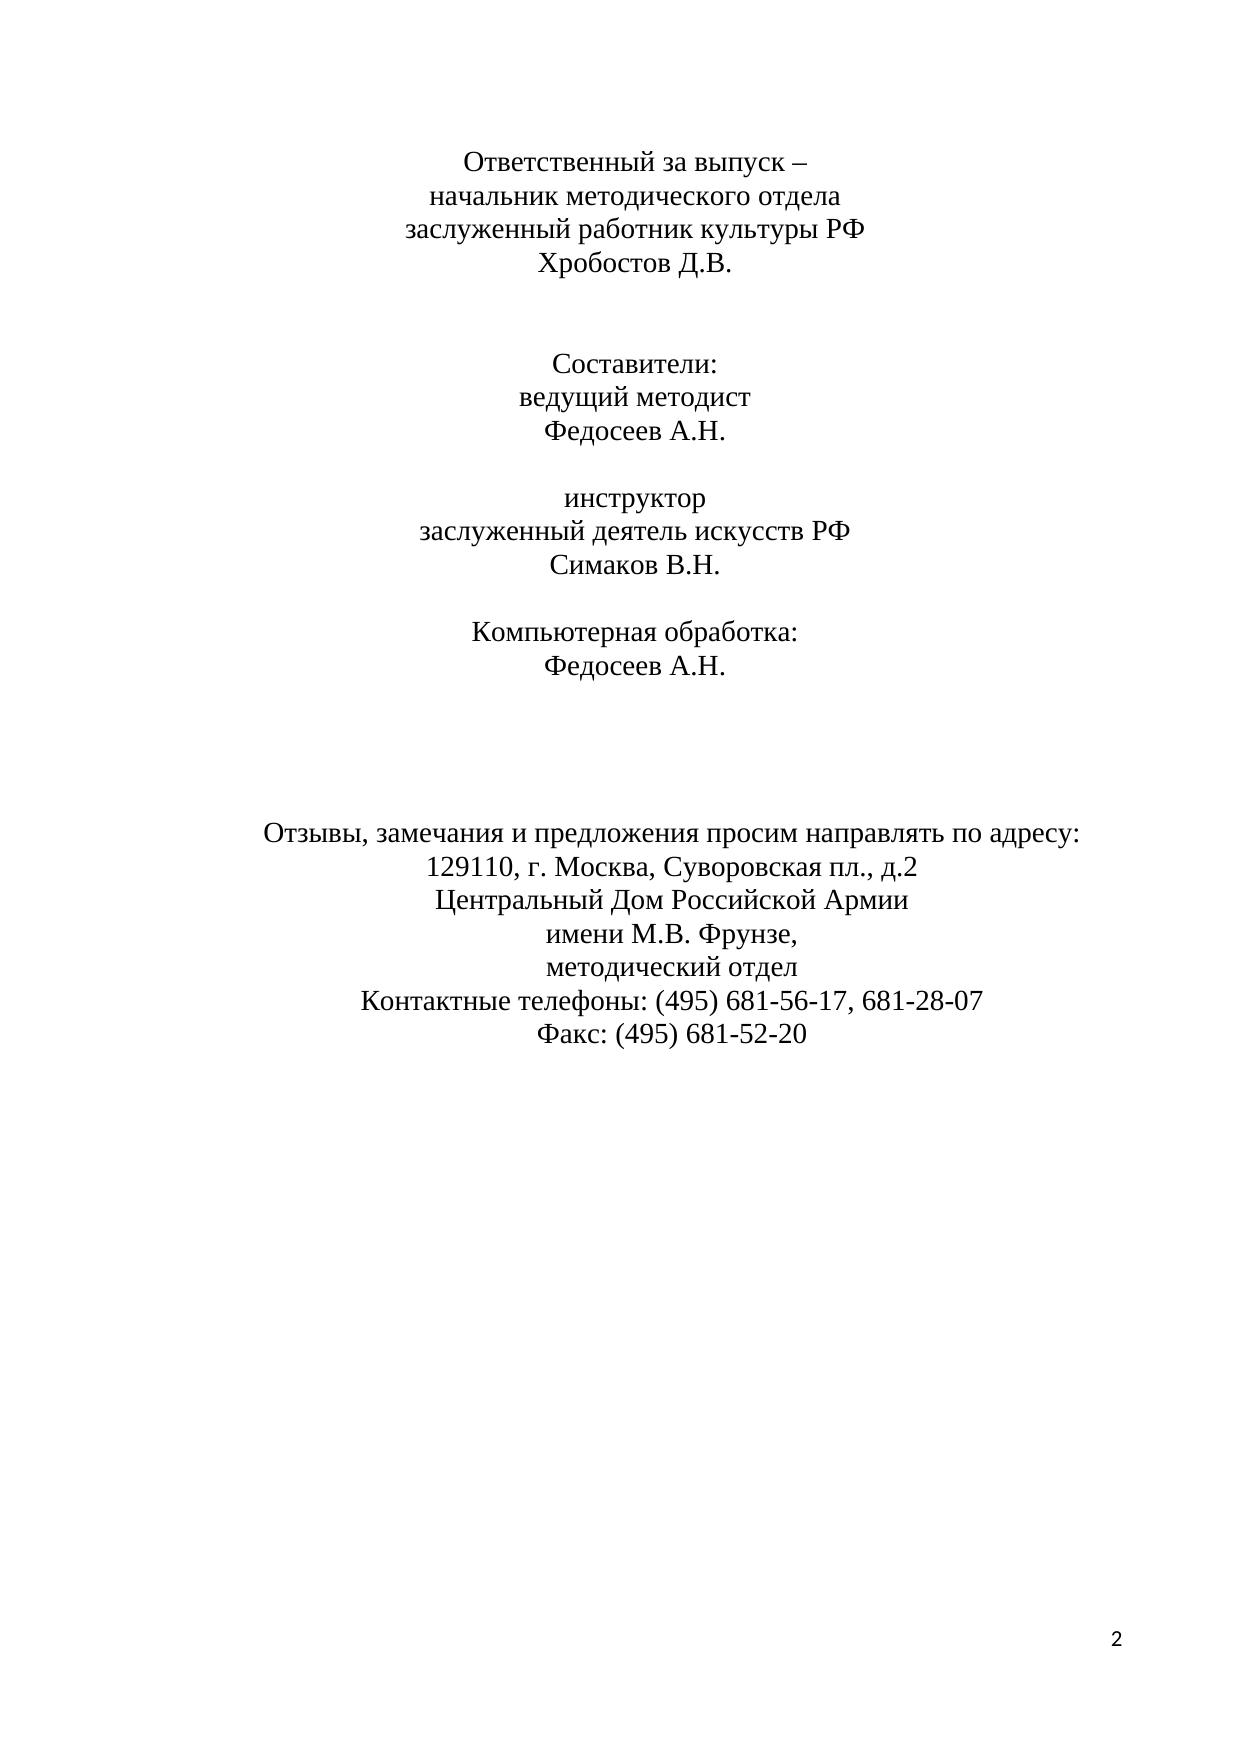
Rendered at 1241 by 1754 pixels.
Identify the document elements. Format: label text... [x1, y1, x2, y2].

text Составители: [148, 346, 1122, 379]
text методический отдел [148, 949, 1122, 983]
text Центральный Дом Российской Армии [148, 882, 1122, 916]
text заслуженный работник культуры РФ [148, 212, 1122, 245]
text Факс: (495) 681-52-20 [148, 1017, 1122, 1050]
text Ответственный за выпуск – [148, 144, 1122, 178]
text инструктор [148, 480, 1122, 513]
text начальник методического отдела [148, 178, 1122, 212]
text Хробостов Д.В. [148, 245, 1122, 279]
text Отзывы, замечания и предложения просим направлять по адресу: [148, 815, 1122, 849]
text Симаков В.Н. [148, 547, 1122, 581]
text Федосеев А.Н. [148, 413, 1122, 446]
text Компьютерная обработка: [148, 614, 1122, 648]
text заслуженный деятель искусств РФ [148, 513, 1122, 547]
text Контактные телефоны: (495) 681-56-17, 681-28-07 [148, 983, 1122, 1017]
text ведущий методист [148, 379, 1122, 413]
text . Москва, Суворовская пл., д.2 [148, 849, 1122, 882]
text имени М.В. Фрунзе, [148, 916, 1122, 949]
text Федосеев А.Н. [148, 648, 1122, 681]
